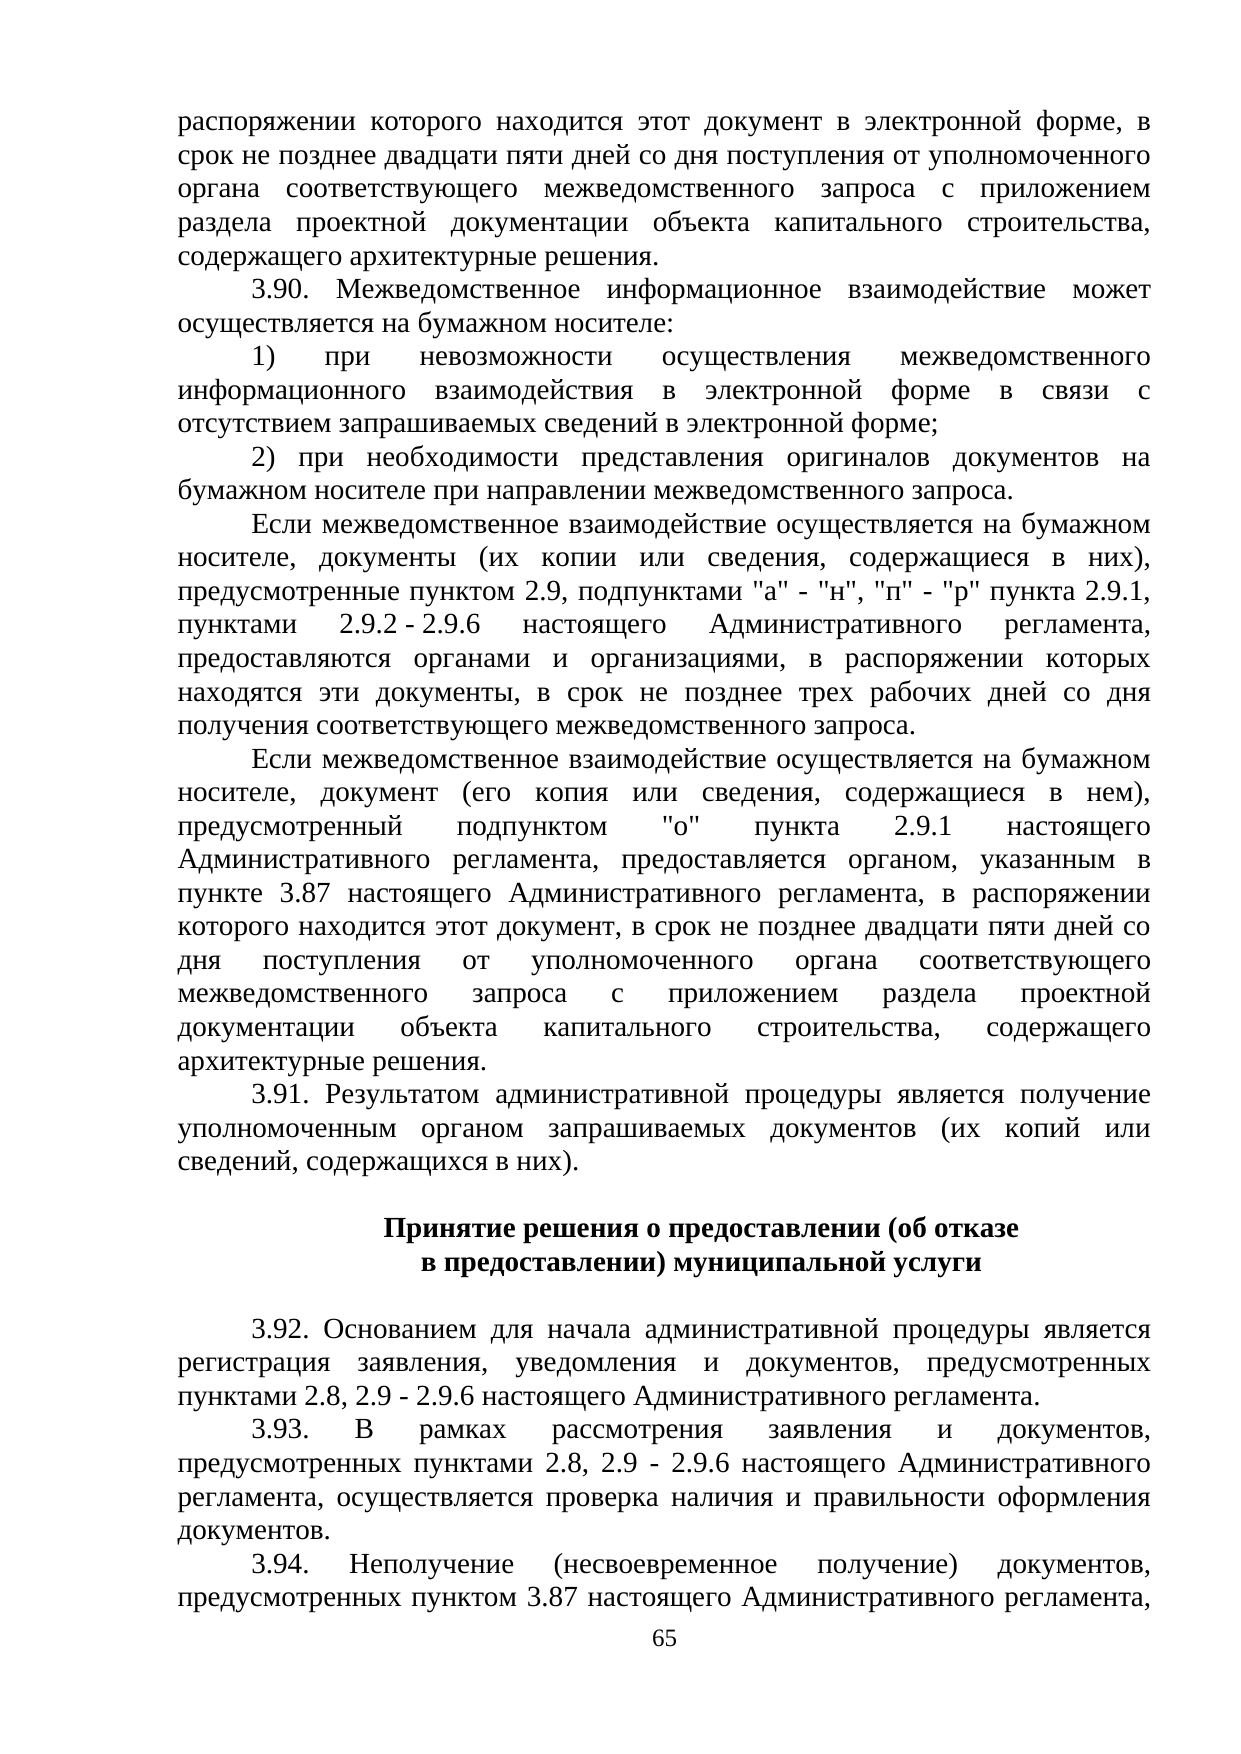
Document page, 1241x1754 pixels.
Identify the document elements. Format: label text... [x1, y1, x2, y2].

text 2) при необходимости представления оригиналов документов на бумажном носителе при направлении межведомственного запроса. [177, 439, 1152, 506]
text 1) при невозможности осуществления межведомственного информационного взаимодействия в электронной форме в связи с отсутствием запрашиваемых сведений в электронной форме; [177, 338, 1152, 439]
text 3.92. Основанием для начала административной процедуры является регистрация заявления, уведомления и документов, предусмотренных пунктами 2.8, 2.9 - 2.9.6 настоящего Административного регламента. [177, 1311, 1152, 1412]
text 3.90. Межведомственное информационное взаимодействие может осуществляется на бумажном носителе: [177, 271, 1152, 338]
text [177, 103, 1152, 271]
text Если межведомственное взаимодействие осуществляется на бумажном носителе, документ (его копия или сведения, содержащиеся в нем), предусмотренный подпунктом "о" пункта 2.9.1 настоящего Административного регламента, предоставляется органом, указанным в пункте 3.87 настоящего Административного регламента, в распоряжении которого находится этот документ, в срок не позднее двадцати пяти дней со дня поступления от уполномоченного органа соответствующего межведомственного запроса с приложением раздела проектной документации объекта капитального строительства, содержащего архитектурные решения. [177, 741, 1152, 1076]
text 3.93. В рамках рассмотрения заявления и документов, предусмотренных пунктами 2.8, 2.9 - 2.9.6 настоящего Административного регламента, осуществляется проверка наличия и правильности оформления документов. [177, 1412, 1152, 1546]
text в предоставлении) муниципальной услуги [177, 1244, 1152, 1277]
text 3.91. Результатом административной процедуры является получение уполномоченным органом запрашиваемых документов (их копий или сведений, содержащихся в них). [177, 1076, 1152, 1177]
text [177, 1546, 1152, 1613]
text Если межведомственное взаимодействие осуществляется на бумажном носителе, документы (их копии или сведения, содержащиеся в них), предусмотренные пунктом 2.9, подпунктами "а" - "н", "п" - "р" пункта 2.9.1, пунктами 2.9.2 - 2.9.6 настоящего Административного регламента, предоставляются органами и организациями, в распоряжении которых находятся эти документы, в срок не позднее трех рабочих дней со дня получения соответствующего межведомственного запроса. [177, 506, 1152, 741]
text Принятие решения о предоставлении (об отказе [177, 1210, 1152, 1244]
